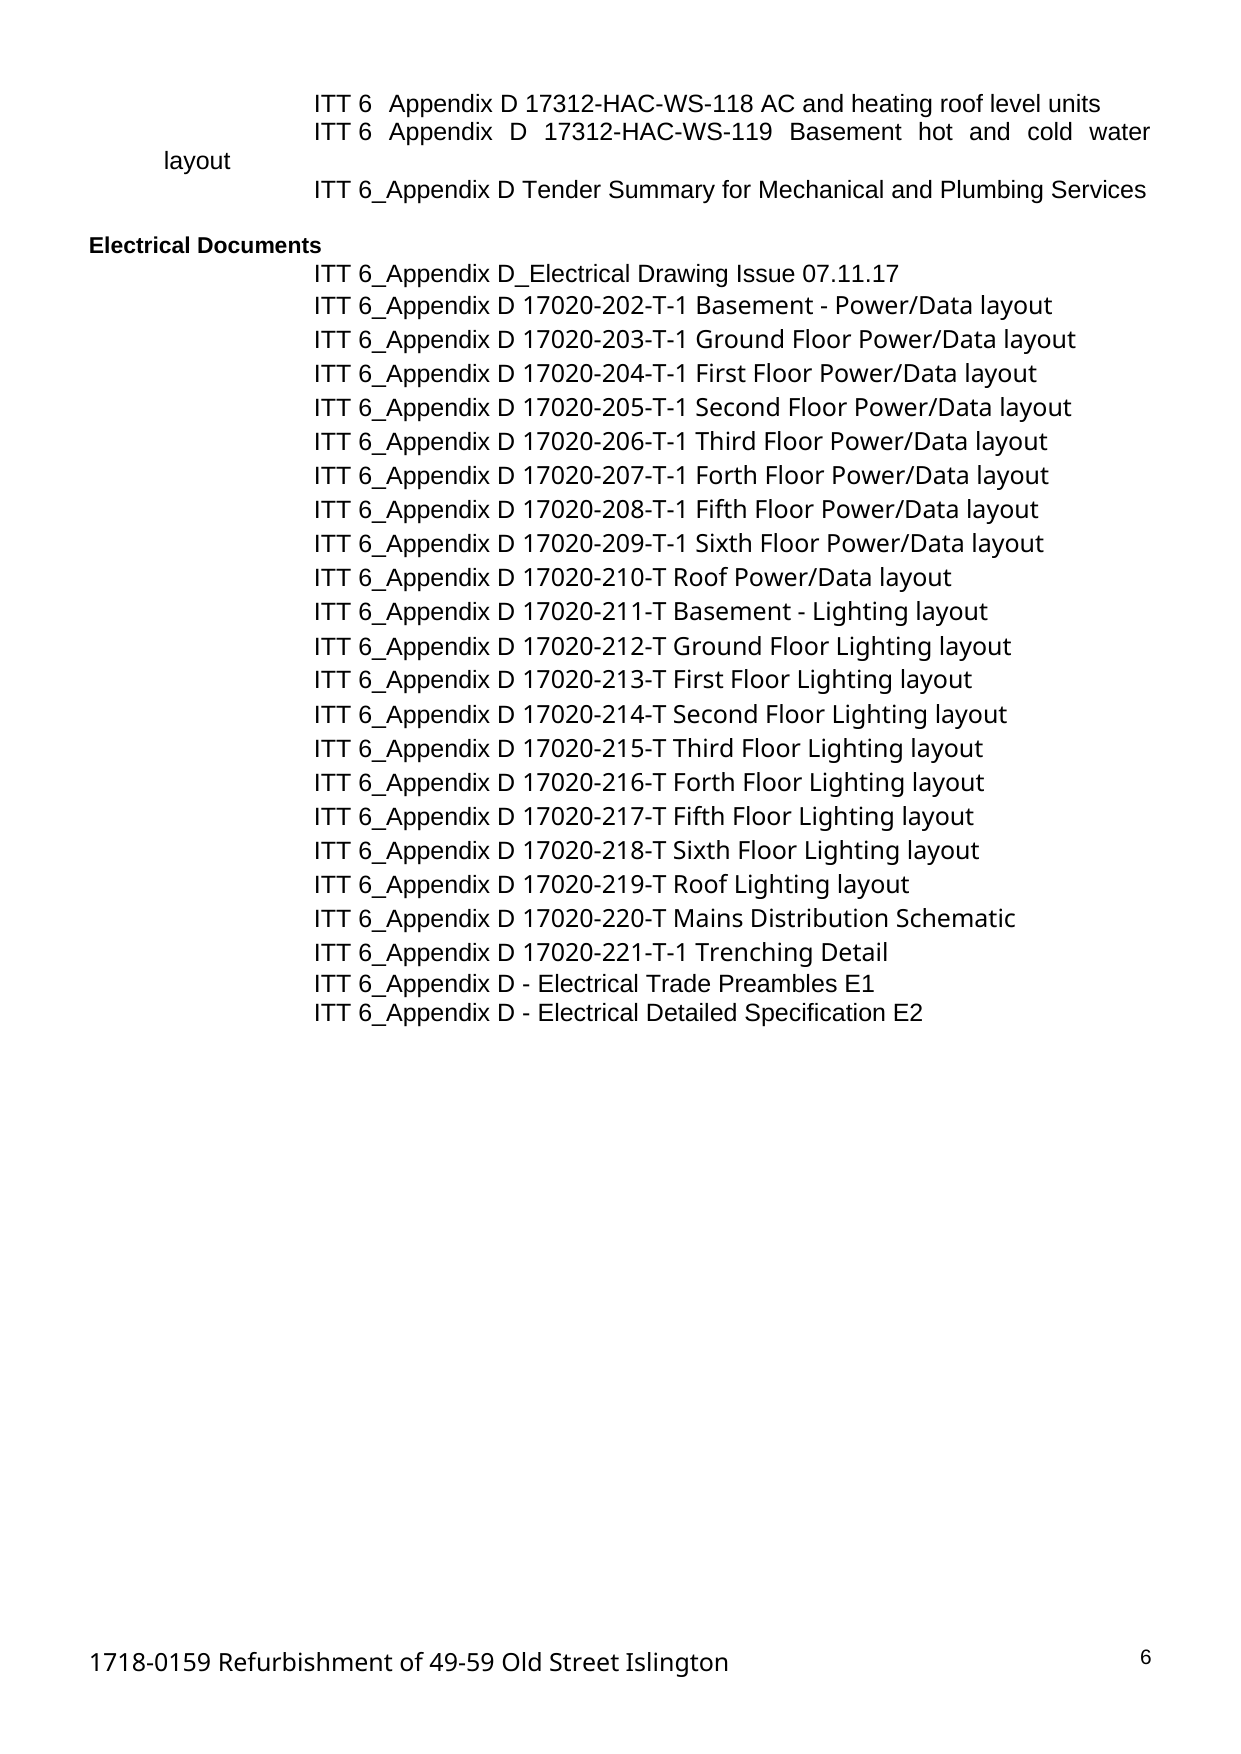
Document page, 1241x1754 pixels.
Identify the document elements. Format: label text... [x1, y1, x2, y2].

text ITT 6_Appendix D 17020-221-T-1 Trenching Detail [239, 935, 1152, 969]
text ITT 6_Appendix D 17020-211-T Basement - Lighting layout [239, 594, 1152, 628]
text ITT 6_Appendix D 17020-204-T-1 First Floor Power/Data layout [239, 356, 1152, 390]
text ITT 6_Appendix D 17020-202-T-1 Basement - Power/Data layout [314, 287, 1152, 322]
text ITT 6_Appendix D 17020-214-T Second Floor Lighting layout [239, 696, 1152, 730]
text ITT 6_Appendix D 17020-206-T-1 Third Floor Power/Data layout [239, 424, 1152, 458]
text ITT 6_Appendix D 17020-215-T Third Floor Lighting layout [239, 730, 1152, 764]
text ITT 6_Appendix D 17020-217-T Fifth Floor Lighting layout [239, 798, 1152, 832]
text ITT 6 Appendix D 17312-HAC-WS-119 Basement hot and cold water layout [89, 117, 1152, 175]
text ITT 6_Appendix D - Electrical Detailed Specification E2 [239, 997, 1152, 1026]
text ITT 6_Appendix D 17020-207-T-1 Forth Floor Power/Data layout [239, 458, 1152, 492]
text ITT 6_Appendix D_Electrical Drawing Issue 07.11.17 [314, 259, 1152, 287]
text ITT 6_Appendix D 17020-220-T Mains Distribution Schematic [239, 901, 1152, 935]
text ITT 6_Appendix D 17020-210-T Roof Power/Data layout [239, 560, 1152, 594]
text ITT 6_Appendix D 17020-216-T Forth Floor Lighting layout [239, 764, 1152, 798]
text ITT 6_Appendix D 17020-208-T-1 Fifth Floor Power/Data layout [239, 492, 1152, 526]
text ITT 6_Appendix D 17020-203-T-1 Ground Floor Power/Data layout [239, 322, 1152, 356]
text ITT 6_Appendix D Tender Summary for Mechanical and Plumbing Services [89, 175, 1152, 204]
text ITT 6_Appendix D 17020-219-T Roof Lighting layout [239, 867, 1152, 901]
text ITT 6_Appendix D - Electrical Trade Preambles E1 [239, 969, 1152, 997]
text ITT 6 Appendix D 17312-HAC-WS-118 AC and heating roof level units [89, 89, 1152, 117]
text ITT 6_Appendix D 17020-209-T-1 Sixth Floor Power/Data layout [239, 526, 1152, 560]
text Electrical Documents [89, 232, 1152, 259]
text ITT 6_Appendix D 17020-213-T First Floor Lighting layout [239, 662, 1152, 696]
text ITT 6_Appendix D 17020-205-T-1 Second Floor Power/Data layout [239, 390, 1152, 424]
text ITT 6_Appendix D 17020-212-T Ground Floor Lighting layout [239, 628, 1152, 662]
text ITT 6_Appendix D 17020-218-T Sixth Floor Lighting layout [239, 832, 1152, 867]
